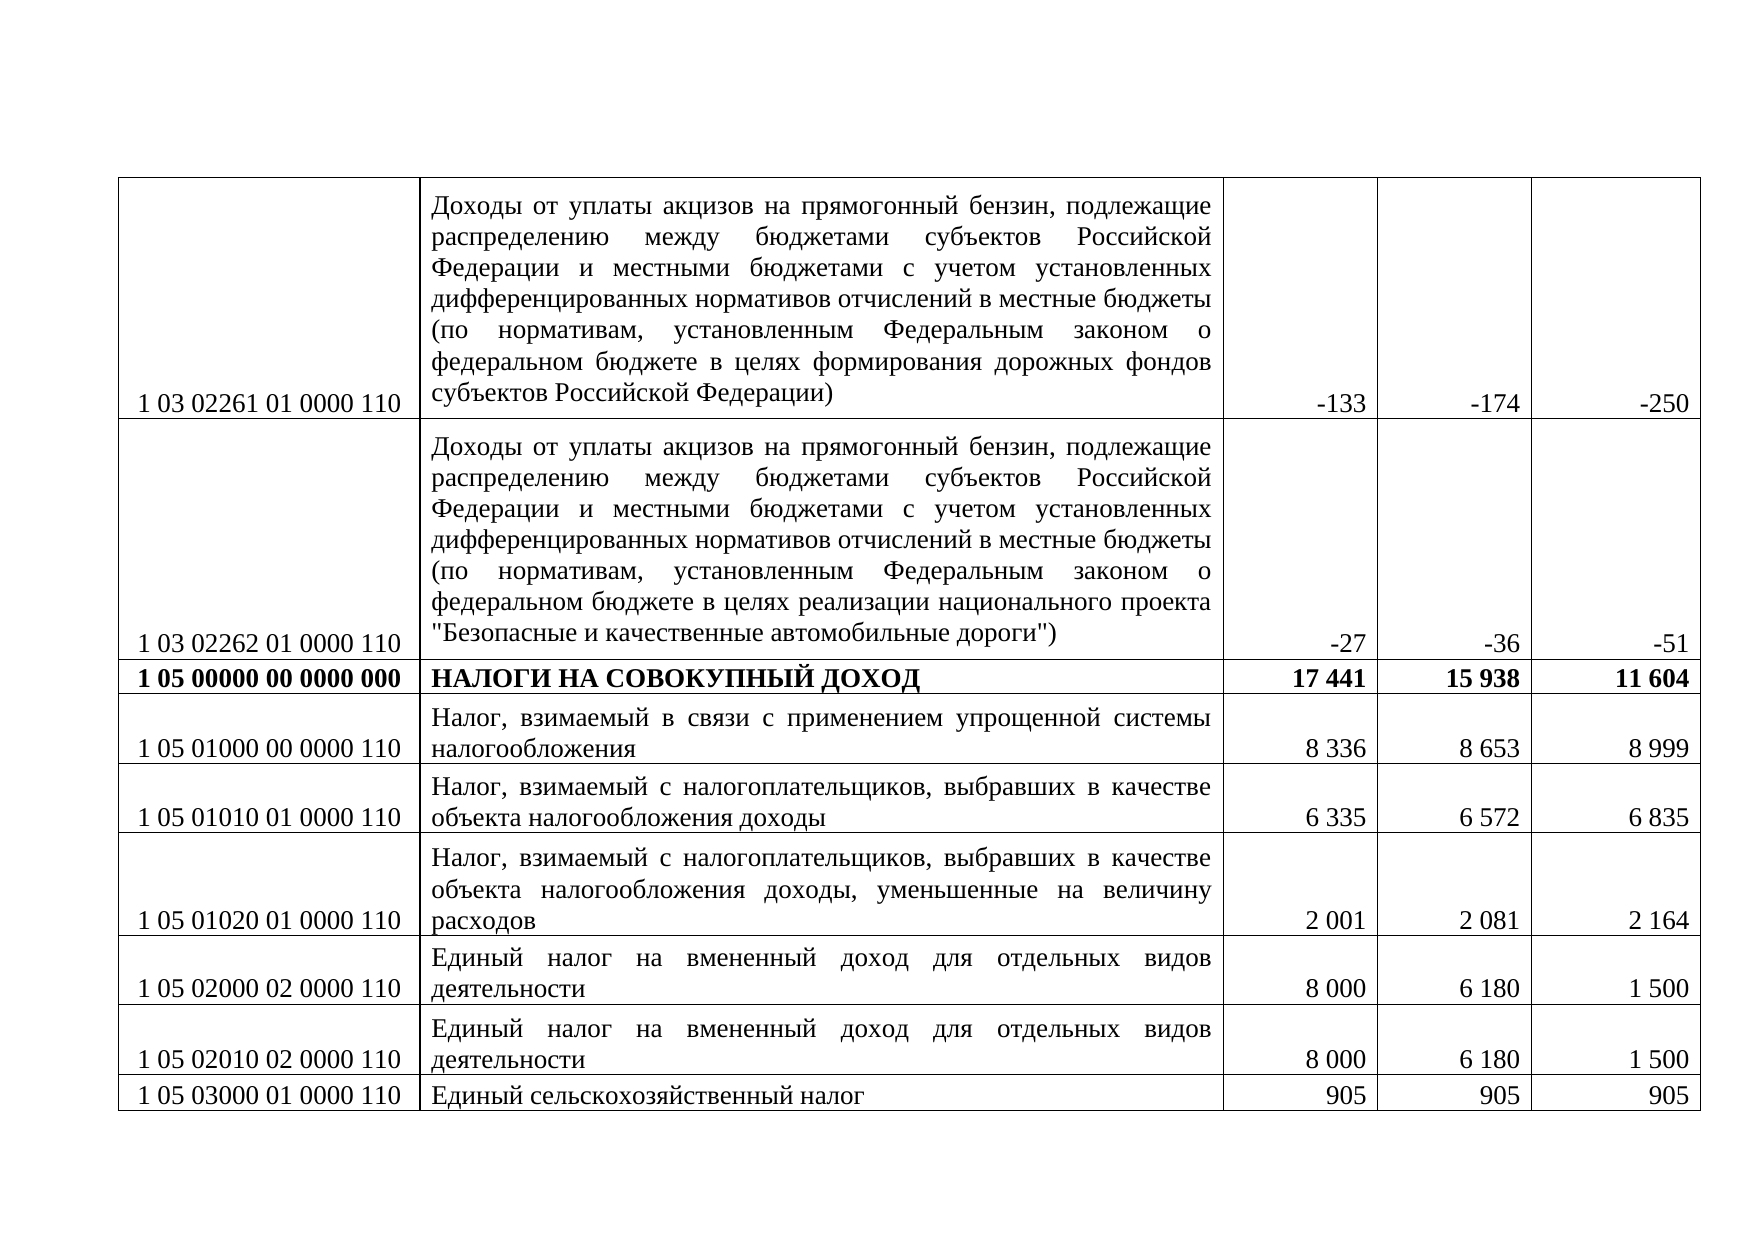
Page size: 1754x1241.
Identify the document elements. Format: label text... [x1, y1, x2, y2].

table_cell -250 [1532, 178, 1700, 418]
table_cell 15 938 [1378, 660, 1531, 693]
table_cell 905 [1378, 1075, 1531, 1110]
table_cell 1 05 02010 02 0000 110 [119, 1005, 419, 1074]
table_cell 2 164 [1532, 833, 1700, 935]
table_cell -133 [1224, 178, 1377, 418]
table_cell 6 835 [1532, 764, 1700, 832]
table_cell 6 335 [1224, 764, 1377, 832]
table_cell Налог, взимаемый с налогоплательщиков, выбравших в качестве объекта налогообложения доходы, уменьшенные на величину расходов [421, 833, 1223, 935]
table_cell 2 001 [1224, 833, 1377, 935]
table_cell 6 180 [1378, 1005, 1531, 1074]
table_cell 8 000 [1224, 936, 1377, 1004]
table_cell Единый налог на вмененный доход для отдельных видов деятельности [421, 936, 1223, 1004]
table_cell 1 05 00000 00 0000 000 [119, 660, 419, 693]
table_cell 1 05 02000 02 0000 110 [119, 936, 419, 1004]
table_cell 1 05 01020 01 0000 110 [119, 833, 419, 935]
table_cell 1 500 [1532, 936, 1700, 1004]
table_cell 905 [1224, 1075, 1377, 1110]
table_cell 1 05 03000 01 0000 110 [119, 1075, 419, 1110]
table_cell Доходы от уплаты акцизов на прямогонный бензин, подлежащие распределению между бюджетами субъектов Российской Федерации и местными бюджетами с учетом установленных дифференцированных нормативов отчислений в местные бюджеты (по нормативам, установленным Федеральным законом о федеральном бюджете в целях реализации национального проекта "Безопасные и качественные автомобильные дороги") [421, 419, 1223, 658]
table_cell Доходы от уплаты акцизов на прямогонный бензин, подлежащие распределению между бюджетами субъектов Российской Федерации и местными бюджетами с учетом установленных дифференцированных нормативов отчислений в местные бюджеты (по нормативам, установленным Федеральным законом о федеральном бюджете в целях формирования дорожных фондов субъектов Российской Федерации) [421, 178, 1223, 418]
table_cell 8 999 [1532, 694, 1700, 763]
table_cell Налог, взимаемый в связи с применением упрощенной системы налогообложения [421, 694, 1223, 763]
table_cell 8 000 [1224, 1005, 1377, 1074]
table_cell 905 [1532, 1075, 1700, 1110]
table_cell 1 500 [1532, 1005, 1700, 1074]
table_cell НАЛОГИ НА СОВОКУПНЫЙ ДОХОД [421, 660, 1223, 693]
table_cell 1 03 02261 01 0000 110 [119, 178, 419, 418]
table_cell 2 081 [1378, 833, 1531, 935]
table_cell 1 05 01010 01 0000 110 [119, 764, 419, 832]
table_cell Единый налог на вмененный доход для отдельных видов деятельности [421, 1005, 1223, 1074]
table_cell 8 653 [1378, 694, 1531, 763]
table_cell -174 [1378, 178, 1531, 418]
table_cell 17 441 [1224, 660, 1377, 693]
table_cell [421, 1075, 1223, 1110]
table_cell -36 [1378, 419, 1531, 658]
table_cell Налог, взимаемый с налогоплательщиков, выбравших в качестве объекта налогообложения доходы [421, 764, 1223, 832]
table_cell 8 336 [1224, 694, 1377, 763]
table_cell 1 03 02262 01 0000 110 [119, 419, 419, 658]
table_cell 6 180 [1378, 936, 1531, 1004]
table_cell 11 604 [1532, 660, 1700, 693]
table_cell 6 572 [1378, 764, 1531, 832]
table_cell 1 05 01000 00 0000 110 [119, 694, 419, 763]
table_cell -27 [1224, 419, 1377, 658]
table_cell -51 [1532, 419, 1700, 658]
